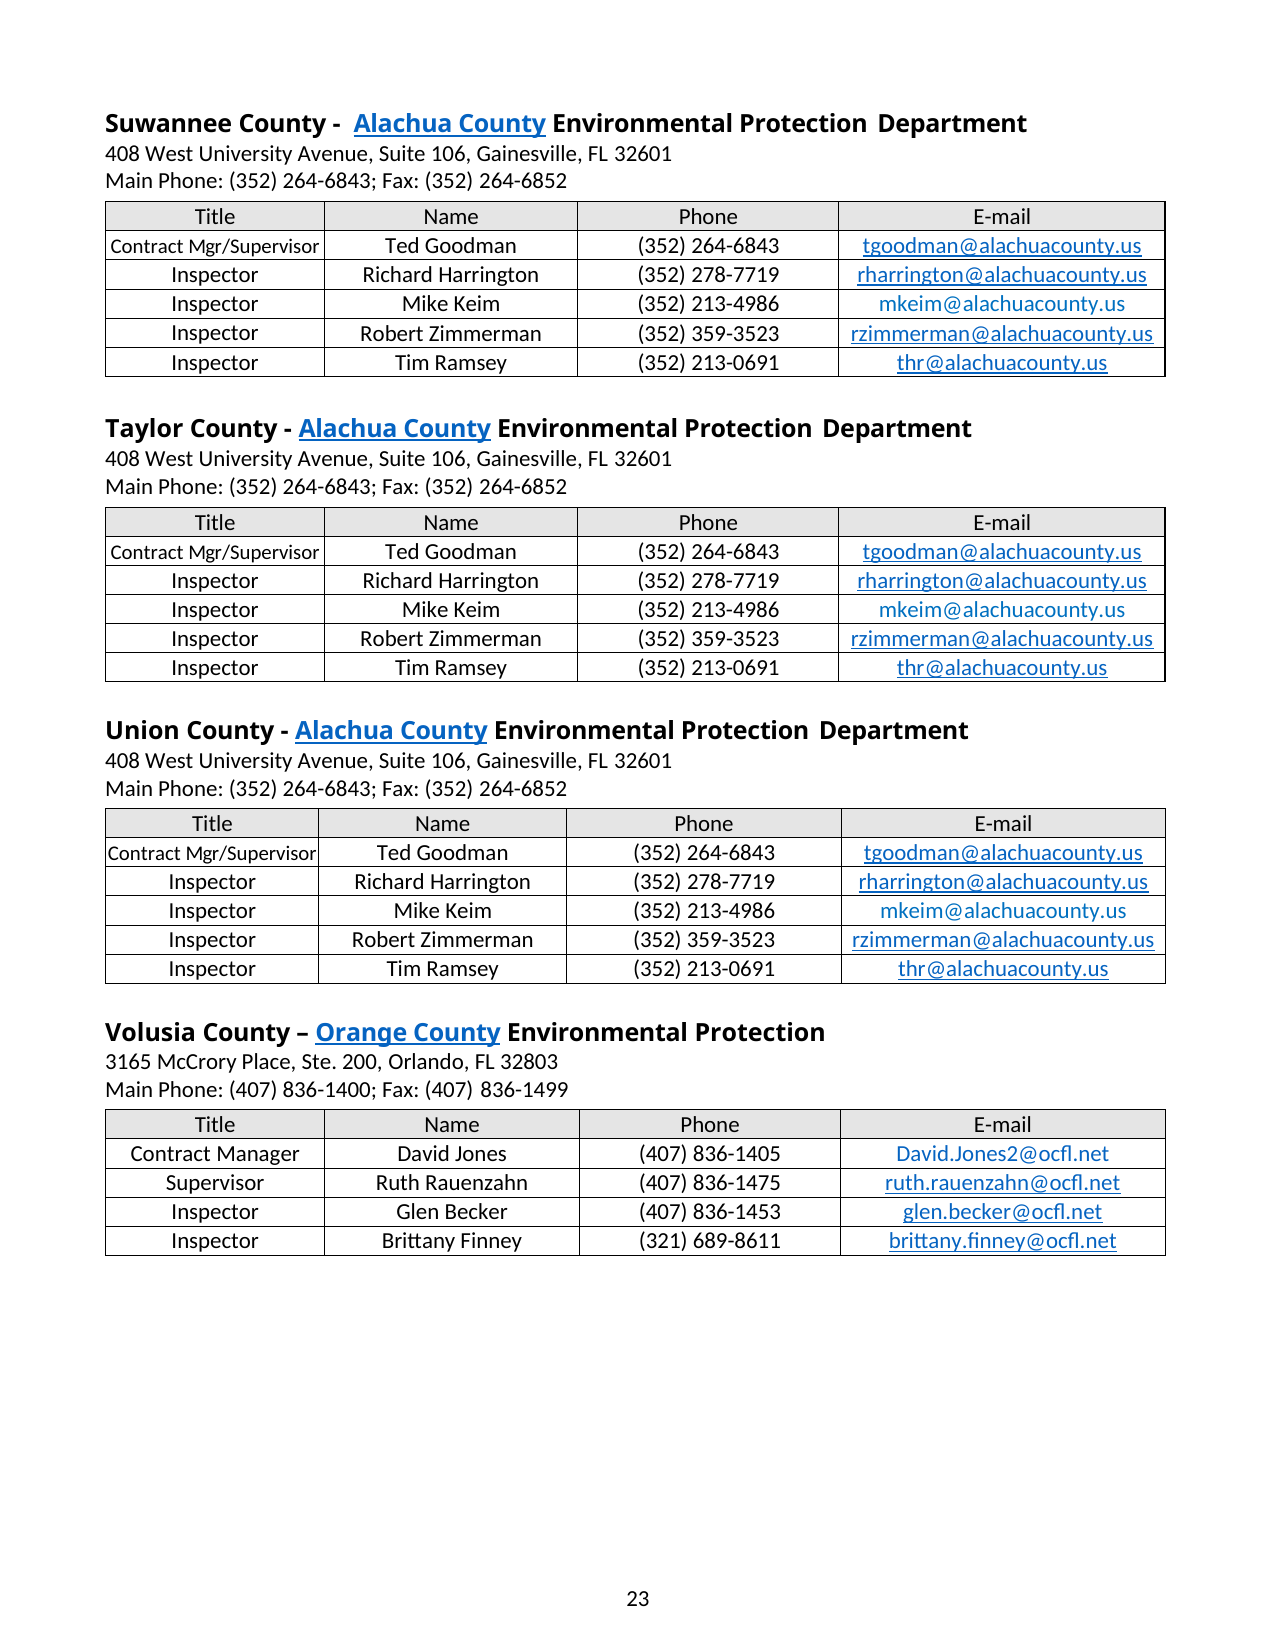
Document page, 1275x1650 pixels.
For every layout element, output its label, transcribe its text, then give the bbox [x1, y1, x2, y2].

table_header Phone [567, 809, 841, 837]
table_cell (352) 213-0691 [578, 348, 838, 376]
table_cell Mike Keim [325, 290, 577, 318]
table_cell Ted Goodman [325, 537, 577, 565]
text Main Phone: (352) 264-6843; Fax: (352) 264-6852 [105, 167, 1181, 195]
table_cell (352) 264-6843 [578, 537, 838, 565]
table_cell Inspector [106, 1227, 324, 1254]
table_header Name [325, 508, 577, 536]
table_header Phone [578, 202, 838, 230]
table_cell (352) 359-3523 [578, 624, 838, 652]
subtitle Suwannee County - Alachua County Environmental Protection Department [105, 108, 1172, 139]
table_cell Inspector [106, 867, 318, 895]
table_cell (407) 836-1453 [580, 1198, 840, 1226]
table_cell (352) 213-4986 [567, 896, 841, 924]
table_cell Tim Ramsey [325, 348, 577, 376]
table_cell Glen Becker [325, 1198, 579, 1226]
table_header Name [325, 1110, 579, 1138]
table_cell tgoodman@alachuacounty.us [839, 231, 1164, 259]
table_cell rzimmerman@alachuacounty.us [839, 319, 1164, 347]
table_cell rharrington@alachuacounty.us [839, 260, 1164, 288]
table_cell mkeim@alachuacounty.us [839, 595, 1164, 623]
table_header E-mail [841, 1110, 1165, 1138]
table_cell David.Jones2@ocfl.net [841, 1139, 1165, 1168]
table_cell Mike Keim [325, 595, 577, 623]
table_cell (321) 689-8611 [580, 1227, 840, 1254]
table_header E-mail [842, 809, 1165, 837]
table_cell Inspector [106, 926, 318, 953]
table_cell (352) 213-0691 [567, 955, 841, 982]
table_cell Robert Zimmerman [325, 624, 577, 652]
table_cell ruth.rauenzahn@ocfl.net [841, 1169, 1165, 1197]
table_cell (352) 359-3523 [567, 926, 841, 953]
table_cell Mike Keim [319, 896, 566, 924]
table_cell Contract Mgr/Supervisor [106, 838, 318, 866]
table_header Phone [580, 1110, 840, 1138]
text Main Phone: (352) 264-6843; Fax: (352) 264-6852 [105, 774, 1181, 802]
table_cell (352) 213-0691 [578, 653, 838, 681]
text 408 West University Avenue, Suite 106, Gainesville, FL 32601 [105, 746, 1181, 774]
table_cell Inspector [106, 595, 324, 623]
table_header Phone [578, 508, 838, 536]
table_cell Inspector [106, 896, 318, 924]
table_cell thr@alachuacounty.us [839, 653, 1164, 681]
text 408 West University Avenue, Suite 106, Gainesville, FL 32601 [105, 139, 1181, 167]
table_cell Contract Manager [106, 1139, 324, 1168]
table_cell Brittany Finney [325, 1227, 579, 1254]
table_cell Inspector [106, 319, 324, 347]
table_cell (352) 278-7719 [578, 566, 838, 594]
table_header Name [319, 809, 566, 837]
table_header Title [106, 809, 318, 837]
table_cell thr@alachuacounty.us [842, 955, 1165, 982]
table_cell Inspector [106, 260, 324, 288]
table_cell glen.becker@ocfl.net [841, 1198, 1165, 1226]
table_cell Robert Zimmerman [325, 319, 577, 347]
table_cell Contract Mgr/Supervisor [106, 231, 324, 259]
subtitle Volusia County – Orange County Environmental Protection [105, 1017, 1181, 1047]
table_cell rharrington@alachuacounty.us [842, 867, 1165, 895]
table_cell Inspector [106, 624, 324, 652]
table_cell (352) 213-4986 [578, 595, 838, 623]
table_cell (352) 213-4986 [578, 290, 838, 318]
table_cell Tim Ramsey [319, 955, 566, 982]
table_cell Inspector [106, 566, 324, 594]
table_cell Richard Harrington [325, 566, 577, 594]
table_cell tgoodman@alachuacounty.us [842, 838, 1165, 866]
table_cell Richard Harrington [325, 260, 577, 288]
subtitle Union County - Alachua County Environmental Protection Department [105, 716, 1181, 746]
table_cell (352) 278-7719 [567, 867, 841, 895]
table_cell thr@alachuacounty.us [839, 348, 1164, 376]
table_header Title [106, 508, 324, 536]
table_cell Inspector [106, 955, 318, 982]
table_cell Inspector [106, 290, 324, 318]
table_cell brittany.finney@ocfl.net [841, 1227, 1165, 1254]
table_cell (352) 278-7719 [578, 260, 838, 288]
table_cell Ruth Rauenzahn [325, 1169, 579, 1197]
table_cell rzimmerman@alachuacounty.us [842, 926, 1165, 953]
table_cell Inspector [106, 653, 324, 681]
table_header E-mail [839, 202, 1164, 230]
table_cell David Jones [325, 1139, 579, 1168]
table_cell Contract Mgr/Supervisor [106, 537, 324, 565]
table_cell rharrington@alachuacounty.us [839, 566, 1164, 594]
table_header Title [106, 1110, 324, 1138]
table_header E-mail [839, 508, 1164, 536]
table_cell mkeim@alachuacounty.us [839, 290, 1164, 318]
table_cell Ted Goodman [325, 231, 577, 259]
text Main Phone: (407) 836-1400; Fax: (407) 836-1499 [105, 1075, 1181, 1103]
table_cell (352) 264-6843 [567, 838, 841, 866]
table_header Name [325, 202, 577, 230]
table_header Title [106, 202, 324, 230]
table_cell (352) 359-3523 [578, 319, 838, 347]
table_cell (352) 264-6843 [578, 231, 838, 259]
table_cell Supervisor [106, 1169, 324, 1197]
subtitle Taylor County - Alachua County Environmental Protection Department [105, 411, 1181, 445]
table_cell mkeim@alachuacounty.us [842, 896, 1165, 924]
table_cell Inspector [106, 1198, 324, 1226]
table_cell Ted Goodman [319, 838, 566, 866]
text Main Phone: (352) 264-6843; Fax: (352) 264-6852 [105, 472, 1181, 501]
text 3165 McCrory Place, Ste. 200, Orlando, FL 32803 [105, 1047, 1181, 1075]
table_cell (407) 836-1475 [580, 1169, 840, 1197]
table_cell Tim Ramsey [325, 653, 577, 681]
table_cell rzimmerman@alachuacounty.us [839, 624, 1164, 652]
table_cell tgoodman@alachuacounty.us [839, 537, 1164, 565]
table_cell Inspector [106, 348, 324, 376]
table_cell (407) 836-1405 [580, 1139, 840, 1168]
table_cell Robert Zimmerman [319, 926, 566, 953]
table_cell Richard Harrington [319, 867, 566, 895]
text 408 West University Avenue, Suite 106, Gainesville, FL 32601 [105, 445, 1181, 472]
